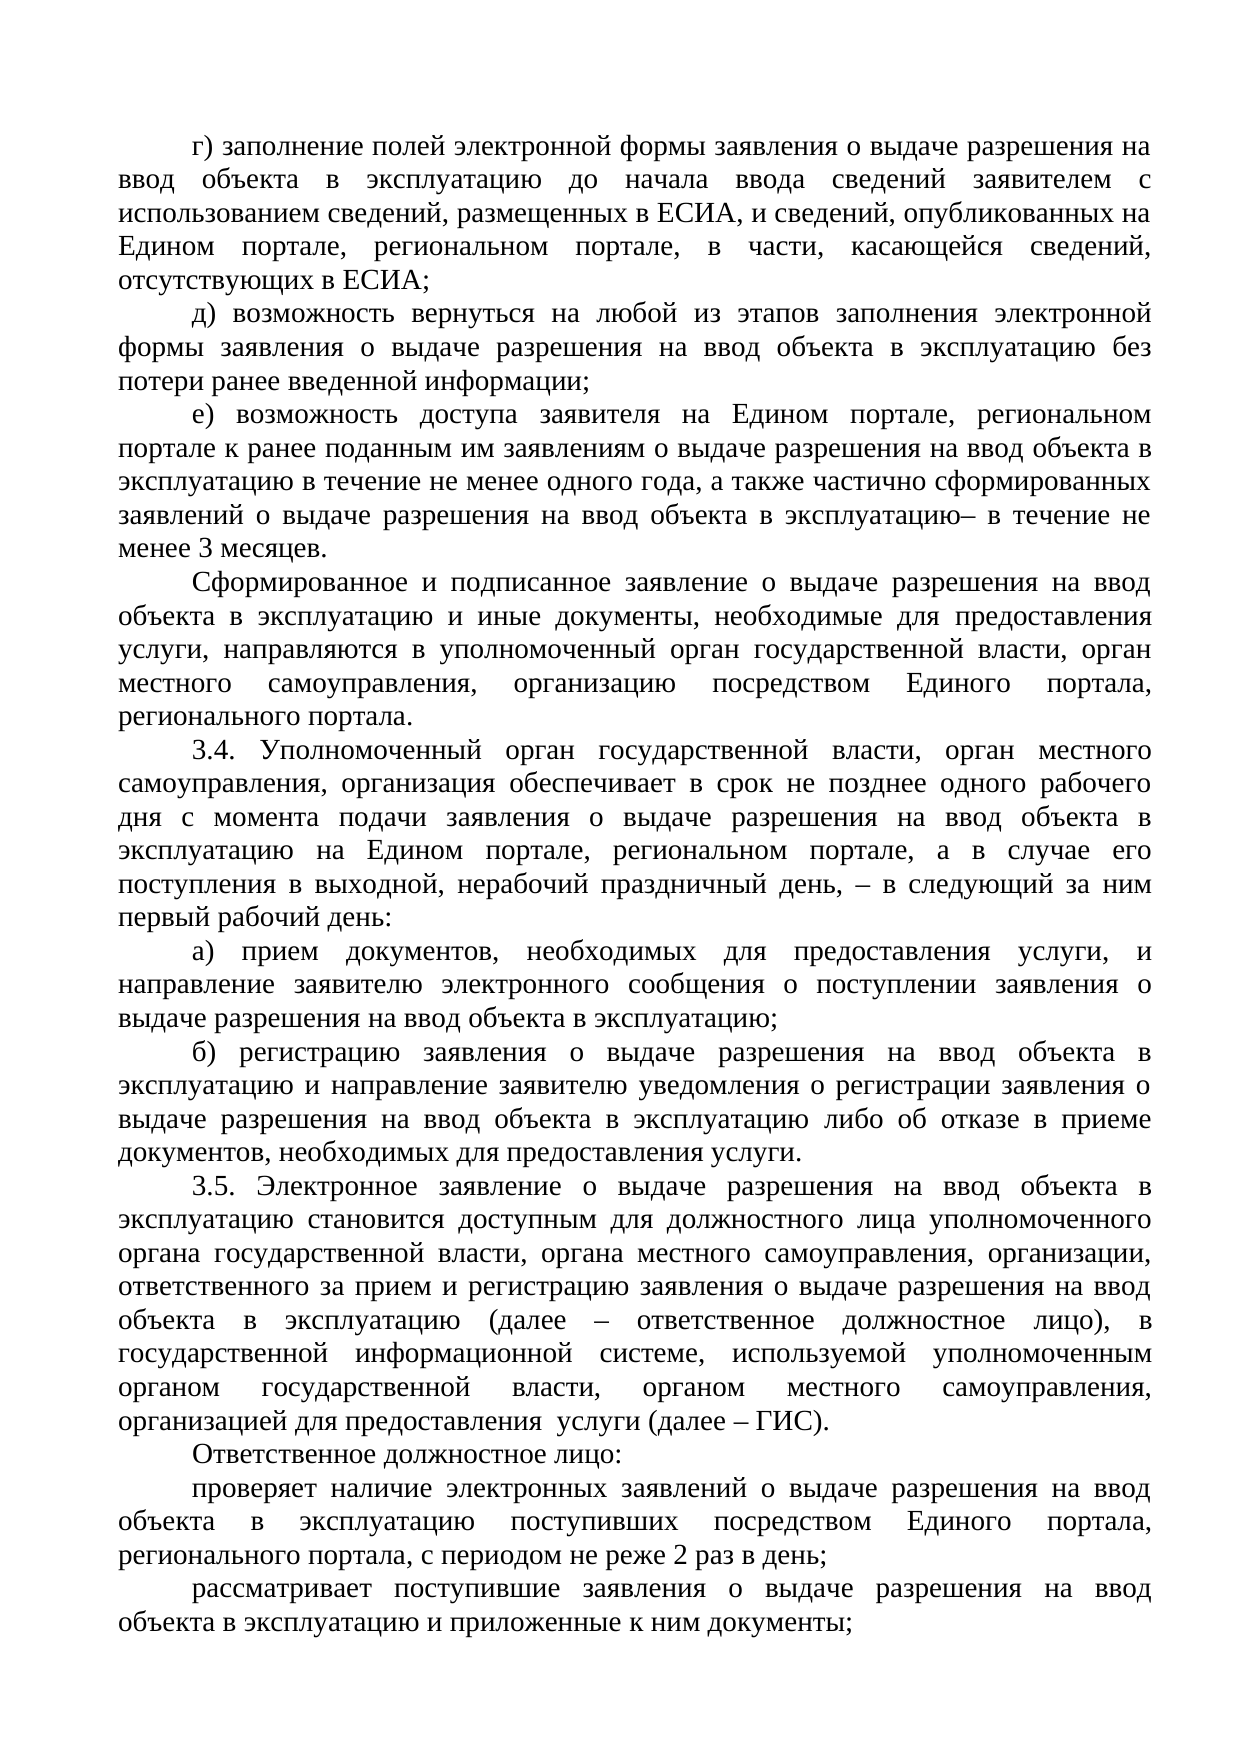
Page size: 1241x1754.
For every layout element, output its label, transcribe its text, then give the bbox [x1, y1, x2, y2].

text проверяет наличие электронных заявлений о выдаче разрешения на ввод объекта в эксплуатацию поступивших посредством Единого портала, регионального портала, с периодом не реже 2 раз в день; [118, 1470, 1152, 1570]
list Уполномоченный орган государственной власти, орган местного самоуправления, организация обеспечивает в срок не позднее одного рабочего дня с момента подачи заявления о выдаче разрешения на ввод объекта в эксплуатацию на Едином портале, региональном портале, а в случае его поступления в выходной, нерабочий праздничный день, – в следующий за ним первый рабочий день: [118, 732, 1152, 933]
text рассматривает поступившие заявления о выдаче разрешения на ввод объекта в эксплуатацию и приложенные к ним документы; [118, 1571, 1152, 1638]
text е) возможность доступа заявителя на Едином портале, региональном портале к ранее поданным им заявлениям о выдаче разрешения на ввод объекта в эксплуатацию в течение не менее одного года, а также частично сформированных заявлений о выдаче разрешения на ввод объекта в эксплуатацию– в течение не менее 3 месяцев. [118, 396, 1152, 564]
text Сформированное и подписанное заявление о выдаче разрешения на ввод объекта в эксплуатацию и иные документы, необходимые для предоставления услуги, направляются в уполномоченный орган государственной власти, орган местного самоуправления, организацию посредством Единого портала, регионального портала. [118, 564, 1152, 732]
text Ответственное должностное лицо: [192, 1436, 1186, 1470]
text а) прием документов, необходимых для предоставления услуги, и направление заявителю электронного сообщения о поступлении заявления о выдаче разрешения на ввод объекта в эксплуатацию; [118, 933, 1152, 1034]
list Электронное заявление о выдаче разрешения на ввод объекта в эксплуатацию становится доступным для должностного лица уполномоченного органа государственной власти, органа местного самоуправления, организации, ответственного за прием и регистрацию заявления о выдаче разрешения на ввод объекта в эксплуатацию (далее – ответственное должностное лицо), в государственной информационной системе, используемой уполномоченным органом государственной власти, органом местного самоуправления, организацией для предоставления услуги (далее – ГИС). [118, 1168, 1152, 1436]
text г) заполнение полей электронной формы заявления о выдаче разрешения на ввод объекта в эксплуатацию до начала ввода сведений заявителем с использованием сведений, размещенных в ЕСИА, и сведений, опубликованных на Едином портале, региональном портале, в части, касающейся сведений, отсутствующих в ЕСИА; [118, 128, 1152, 296]
text б) регистрацию заявления о выдаче разрешения на ввод объекта в эксплуатацию и направление заявителю уведомления о регистрации заявления о выдаче разрешения на ввод объекта в эксплуатацию либо об отказе в приеме документов, необходимых для предоставления услуги. [118, 1034, 1152, 1168]
text д) возможность вернуться на любой из этапов заполнения электронной формы заявления о выдаче разрешения на ввод объекта в эксплуатацию без потери ранее введенной информации; [118, 296, 1152, 396]
